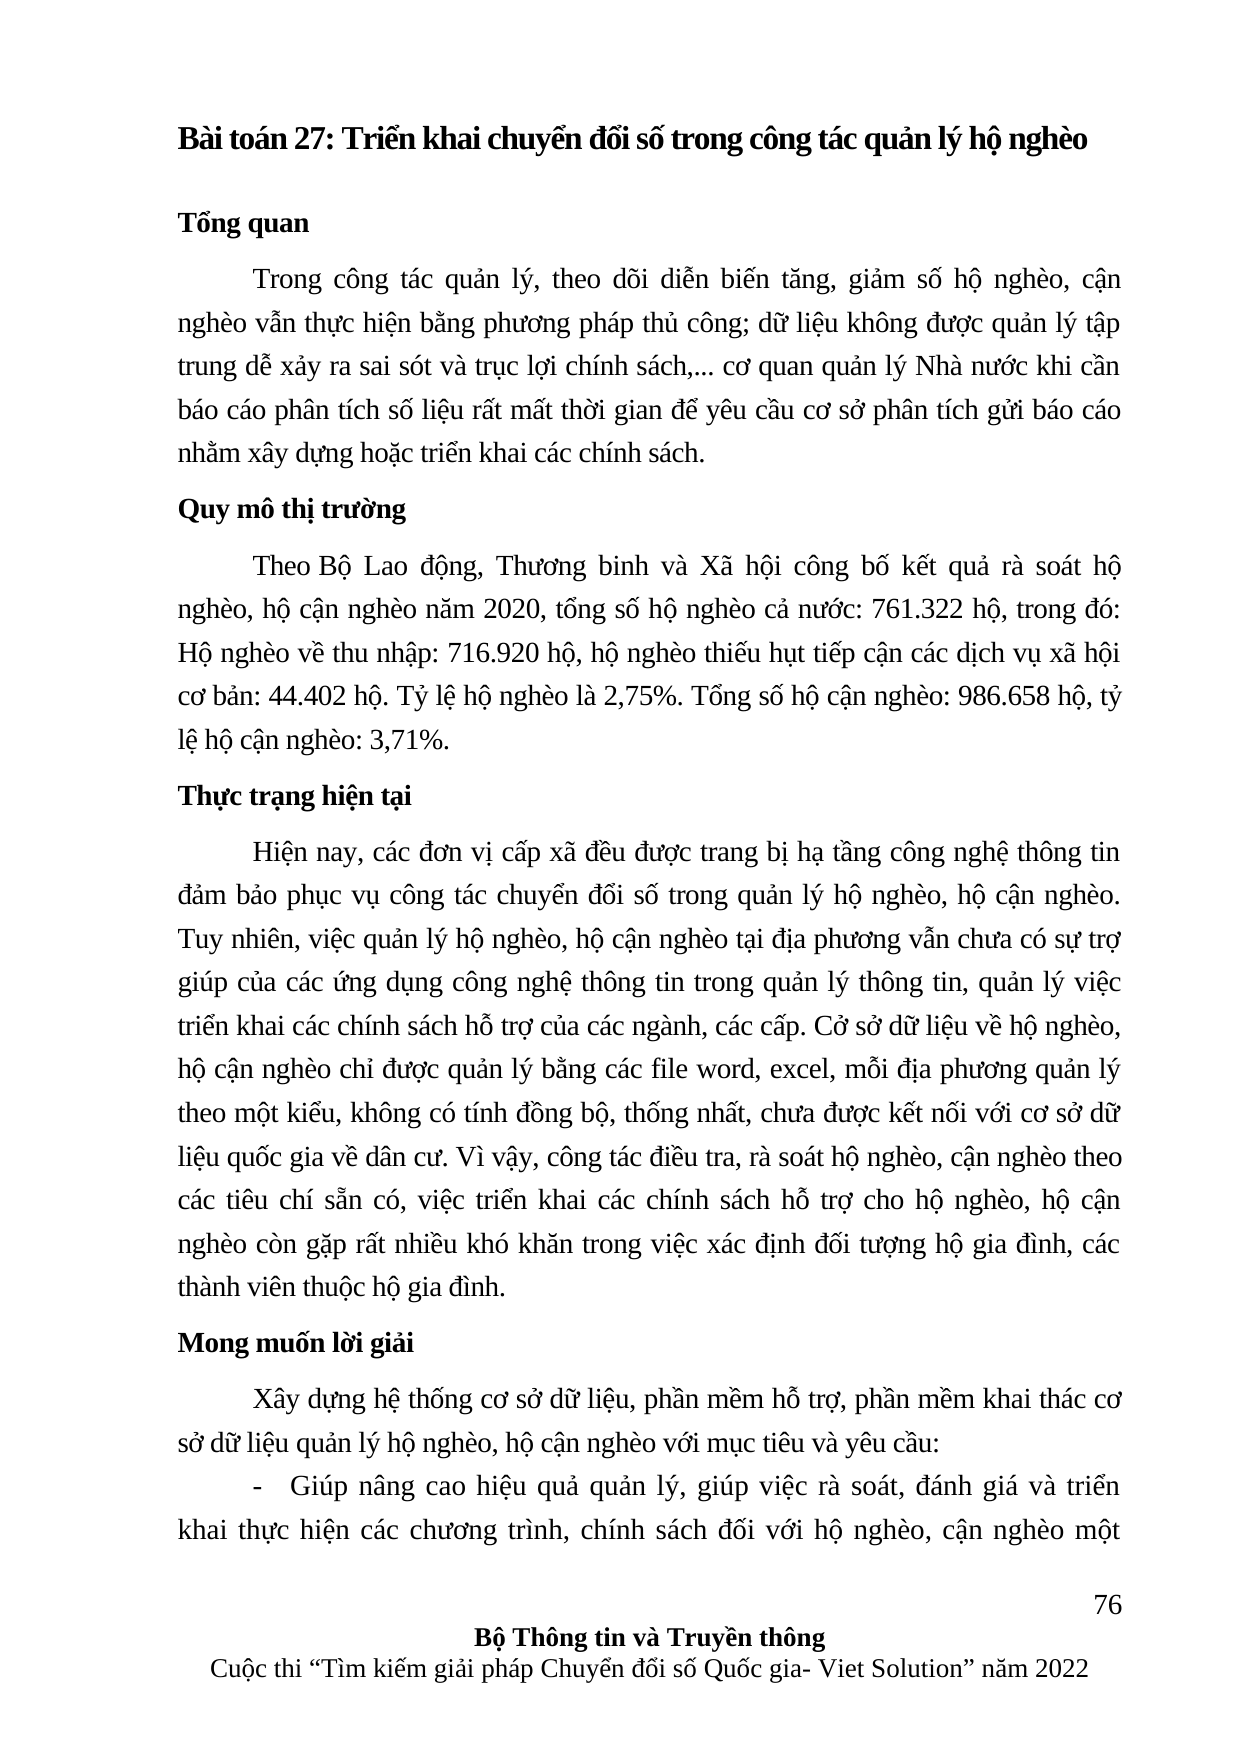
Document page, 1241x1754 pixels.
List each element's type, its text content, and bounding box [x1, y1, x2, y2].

subtitle Thực trạng hiện tại [177, 778, 1122, 811]
text Xây dựng hệ thống cơ sở dữ liệu, phần mềm hỗ trợ, phần mềm khai thác cơ sở dữ liệu quản lý hộ nghèo, hộ cận nghèo với mục tiêu và yêu cầu: [177, 1381, 1122, 1458]
text Trong công tác quản lý, theo dõi diễn biến tăng, giảm số hộ nghèo, cận nghèo vẫn thực hiện bằng phương pháp thủ công; dữ liệu không được quản lý tập trung dễ xảy ra sai sót và trục lợi chính sách,... cơ quan quản lý Nhà nước khi cần báo cáo phân tích số liệu rất mất thời gian để yêu cầu cơ sở phân tích gửi báo cáo nhằm xây dựng hoặc triển khai các chính sách. [177, 261, 1122, 469]
text Bài toán 27: Triển khai chuyển đổi số trong công tác quản lý hộ nghèo [177, 118, 1122, 156]
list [177, 1468, 1122, 1546]
subtitle Tổng quan [177, 205, 1122, 239]
text Theo Bộ Lao động, Thương binh và Xã hội công bố kết quả rà soát hộ nghèo, hộ cận nghèo năm 2020, tổng số hộ nghèo cả nước: 761.322 hộ, trong đó: Hộ nghèo về thu nhập: 716.920 hộ, hộ nghèo thiếu hụt tiếp cận các dịch vụ xã hội cơ bản: 44.402 hộ. Tỷ lệ hộ nghèo là 2,75%. Tổng số hộ cận nghèo: 986.658 hộ, tỷ lệ hộ cận nghèo: 3,71%. [177, 548, 1122, 755]
subtitle Mong muốn lời giải [177, 1325, 1122, 1359]
text Hiện nay, các đơn vị cấp xã đều được trang bị hạ tầng công nghệ thông tin đảm bảo phục vụ công tác chuyển đổi số trong quản lý hộ nghèo, hộ cận nghèo. Tuy nhiên, việc quản lý hộ nghèo, hộ cận nghèo tại địa phương vẫn chưa có sự trợ giúp của các ứng dụng công nghệ thông tin trong quản lý thông tin, quản lý việc triển khai các chính sách hỗ trợ của các ngành, các cấp. Cở sở dữ liệu về hộ nghèo, hộ cận nghèo chỉ được quản lý bằng các file word, excel, mỗi địa phương quản lý theo một kiểu, không có tính đồng bộ, thống nhất, chưa được kết nối với cơ sở dữ liệu quốc gia về dân cư. Vì vậy, công tác điều tra, rà soát hộ nghèo, cận nghèo theo các tiêu chí sẵn có, việc triển khai các chính sách hỗ trợ cho hộ nghèo, hộ cận nghèo còn gặp rất nhiều khó khăn trong việc xác định đối tượng hộ gia đình, các thành viên thuộc hộ gia đình. [177, 834, 1122, 1303]
subtitle Quy mô thị trường [177, 492, 1122, 525]
